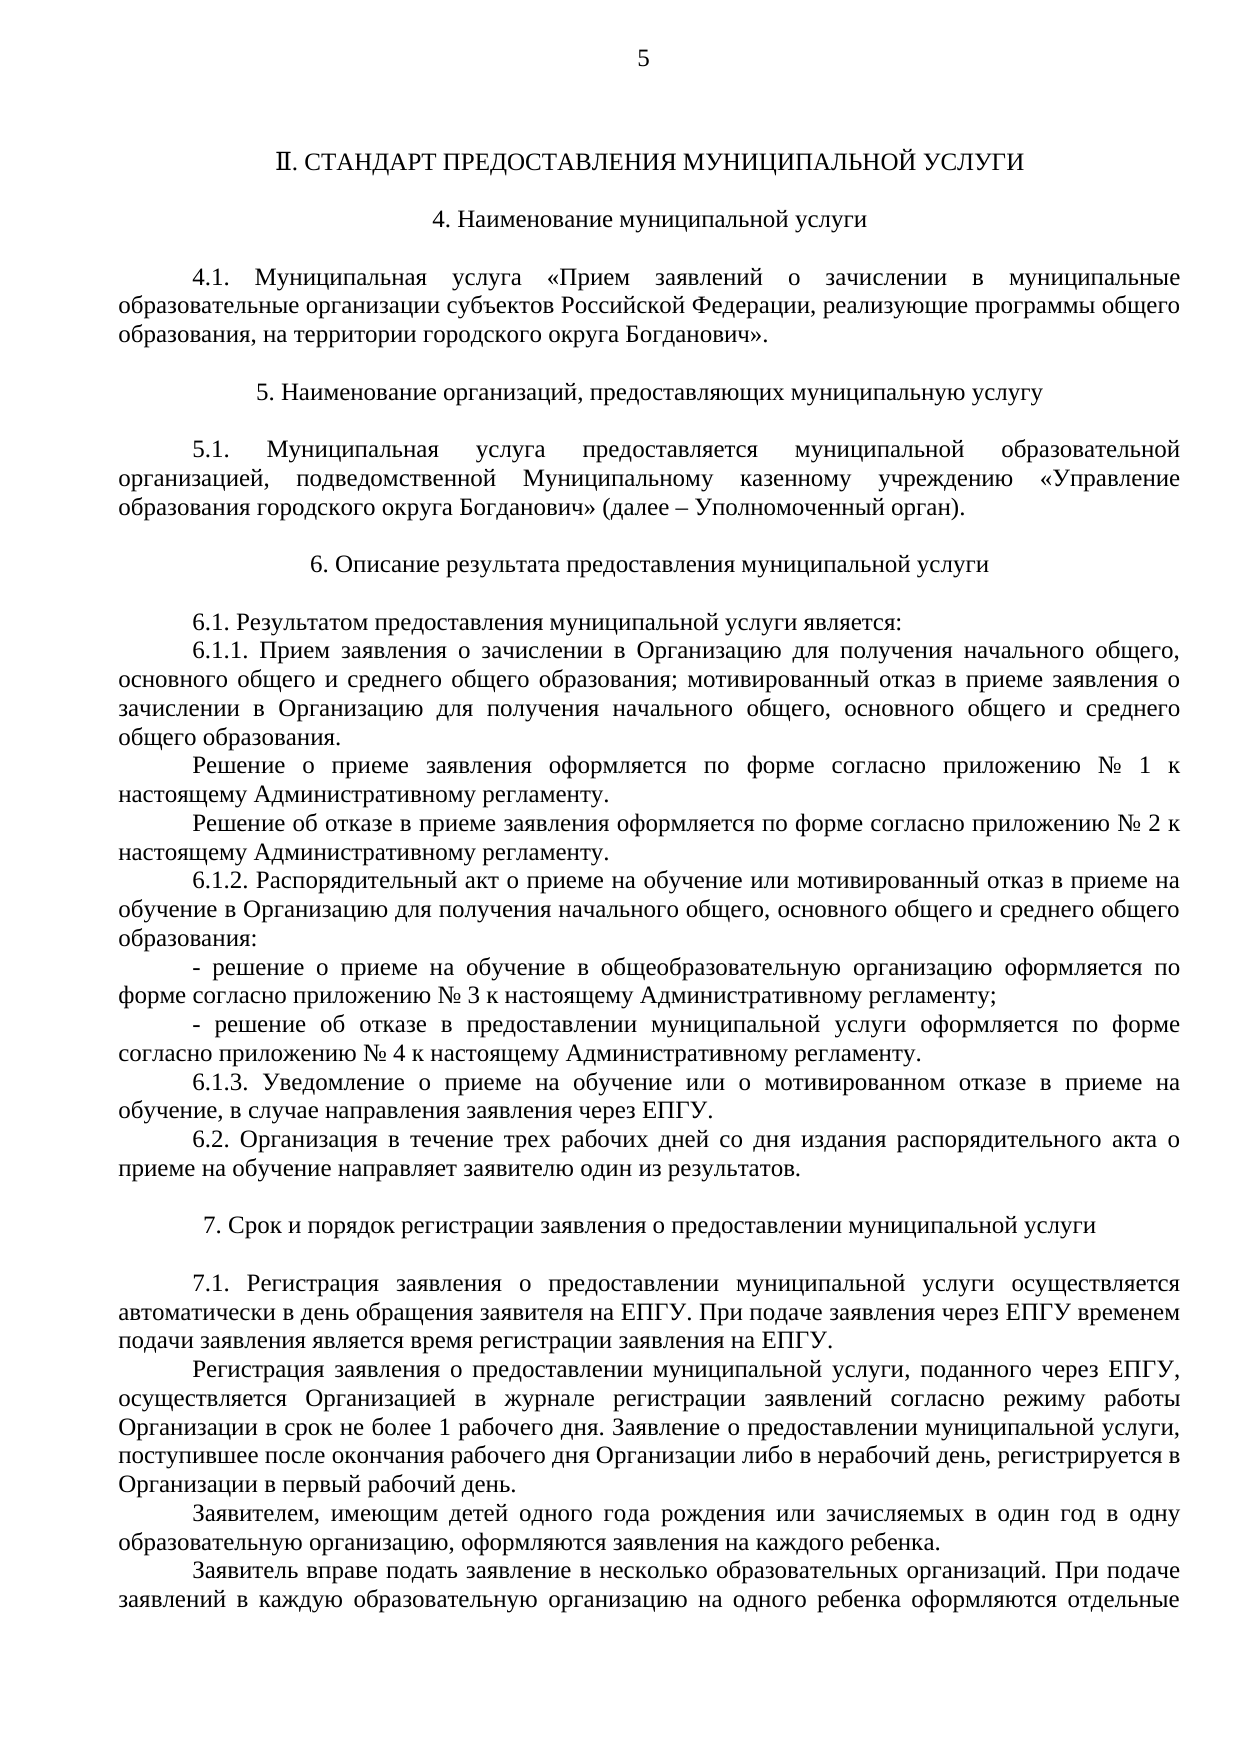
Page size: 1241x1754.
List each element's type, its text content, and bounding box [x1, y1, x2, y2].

text 6.1. Результатом предоставления муниципальной услуги является: [118, 607, 1181, 636]
text 5. Наименование организаций, предоставляющих муниципальную услугу [118, 377, 1181, 406]
text Заявителем, имеющим детей одного года рождения или зачисляемых в один год в одну образовательную организацию, оформляются заявления на каждого ребенка. [118, 1498, 1181, 1556]
text Решение об отказе в приеме заявления оформляется по форме согласно приложению № 2 к настоящему Административному регламенту. [118, 808, 1181, 866]
text 4. Наименование муниципальной услуги [118, 204, 1181, 233]
text 6. Описание результата предоставления муниципальной услуги [118, 549, 1181, 578]
text 6.2. Организация в течение трех рабочих дней со дня издания распорядительного акта о приеме на обучение направляет заявителю один из результатов. [118, 1124, 1181, 1182]
text 6.1.3. Уведомление о приеме на обучение или о мотивированном отказе в приеме на обучение, в случае направления заявления через ЕПГУ. [118, 1067, 1181, 1124]
text 4.1. Муниципальная услуга «Прием заявлений о зачислении в муниципальные образовательные организации субъектов Российской Федерации, реализующие программы общего образования, на территории городского округа Богданович». [118, 262, 1181, 348]
text Регистрация заявления о предоставлении муниципальной услуги, поданного через ЕПГУ, осуществляется Организацией в журнале регистрации заявлений согласно режиму работы Организации в срок не более 1 рабочего дня. Заявление о предоставлении муниципальной услуги, поступившее после окончания рабочего дня Организации либо в нерабочий день, регистрируется в Организации в первый рабочий день. [118, 1354, 1181, 1498]
text 5.1. Муниципальная услуга предоставляется муниципальной образовательной организацией, подведомственной Муниципальному казенному учреждению «Управление образования городского округа Богданович» (далее – Уполномоченный орган). [118, 434, 1181, 521]
text - решение об отказе в предоставлении муниципальной услуги оформляется по форме согласно приложению № 4 к настоящему Административному регламенту. [118, 1009, 1181, 1067]
text Решение о приеме заявления оформляется по форме согласно приложению № 1 к настоящему Административному регламенту. [118, 751, 1181, 808]
text 6.1.1. Прием заявления о зачислении в Организацию для получения начального общего, основного общего и среднего общего образования; мотивированный отказ в приеме заявления о зачислении в Организацию для получения начального общего, основного общего и среднего общего образования. [118, 636, 1181, 751]
text 7.1. Регистрация заявления о предоставлении муниципальной услуги осуществляется автоматически в день обращения заявителя на ЕПГУ. При подаче заявления через ЕПГУ временем подачи заявления является время регистрации заявления на ЕПГУ. [118, 1268, 1181, 1354]
text - решение о приеме на обучение в общеобразовательную организацию оформляется по форме согласно приложению № 3 к настоящему Административному регламенту; [118, 952, 1181, 1009]
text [118, 1556, 1181, 1613]
text 7. Срок и порядок регистрации заявления о предоставлении муниципальной услуги [118, 1211, 1181, 1239]
text Ⅱ. СТАНДАРТ ПРЕДОСТАВЛЕНИЯ МУНИЦИПАЛЬНОЙ УСЛУГИ [118, 147, 1181, 176]
text 6.1.2. Распорядительный акт о приеме на обучение или мотивированный отказ в приеме на обучение в Организацию для получения начального общего, основного общего и среднего общего образования: [118, 866, 1181, 952]
